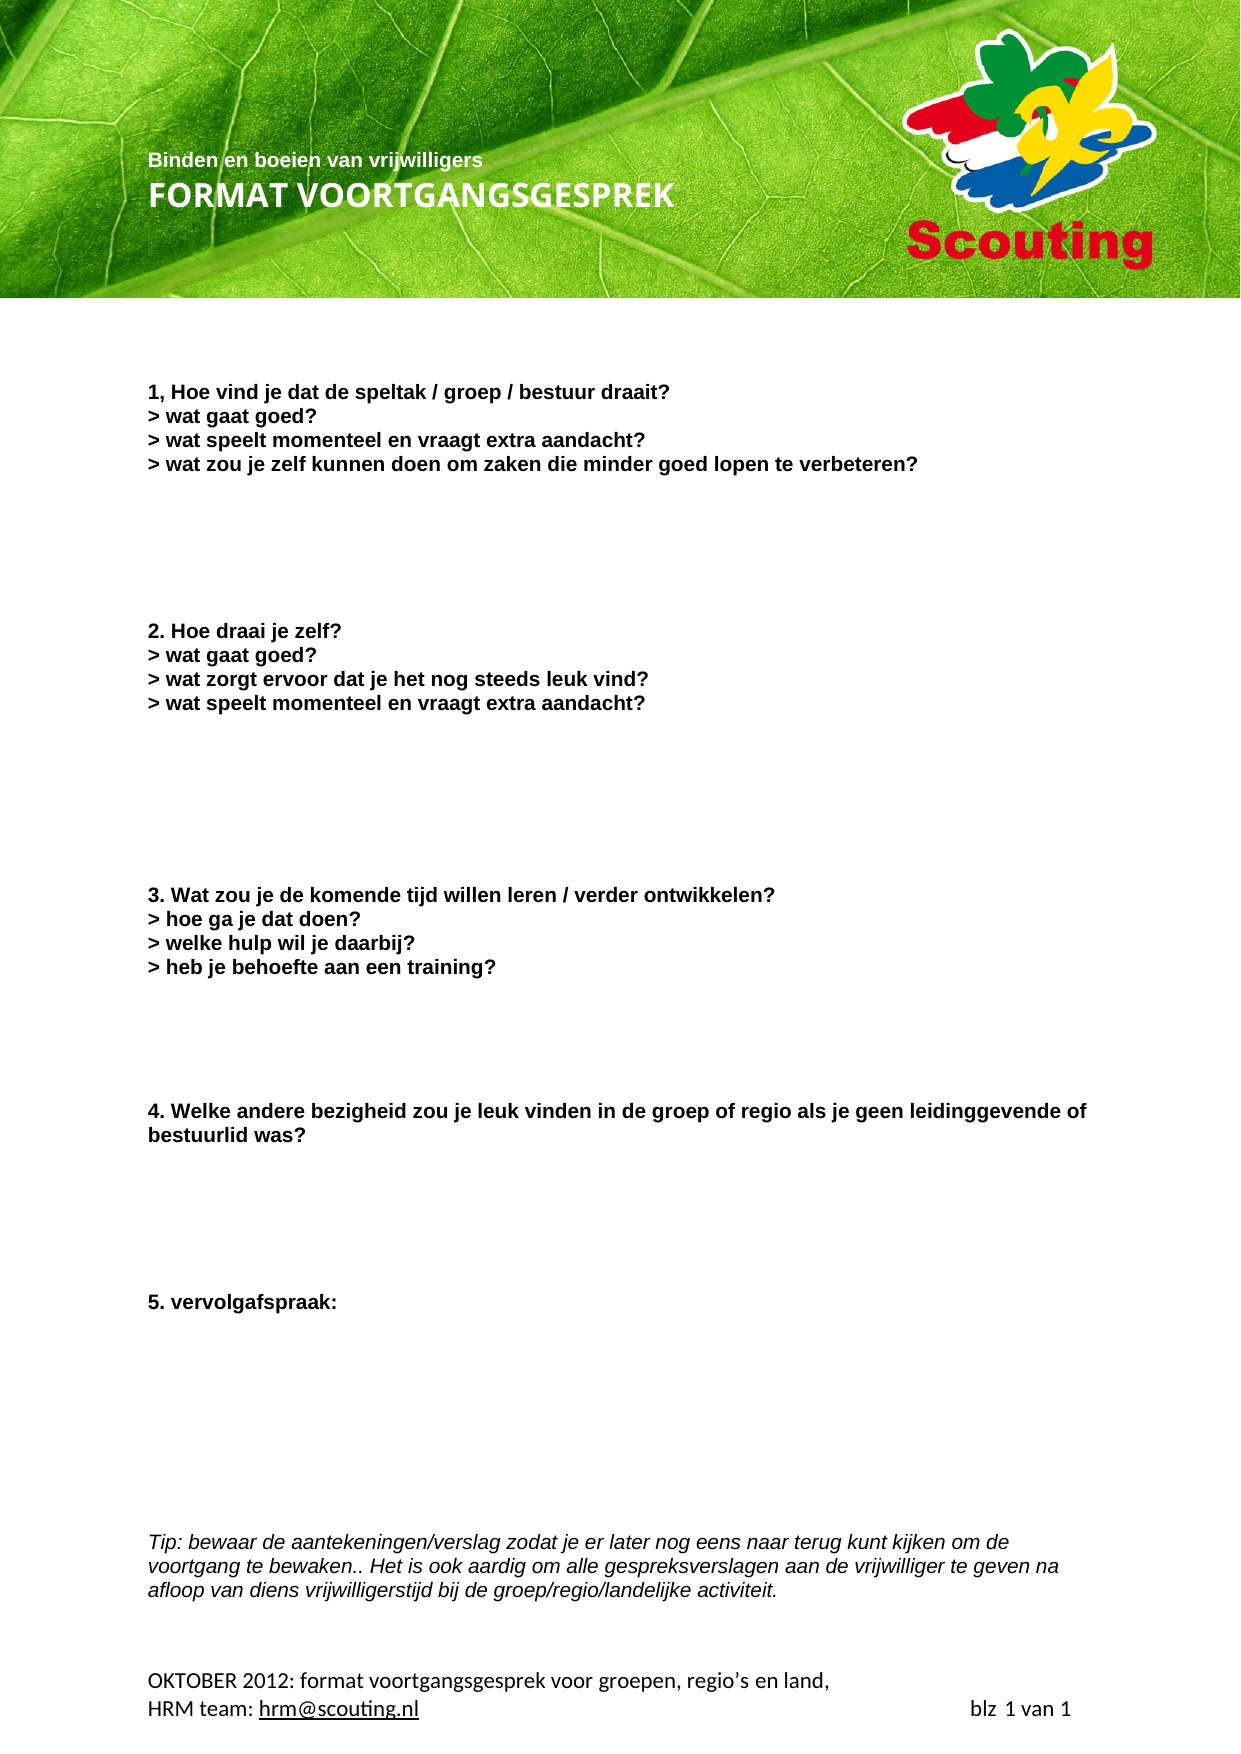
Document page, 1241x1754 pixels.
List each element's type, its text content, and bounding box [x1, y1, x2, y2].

text 4. Welke andere bezigheid zou je leuk vinden in de groep of regio als je geen leidinggevende of bestuurlid was? [148, 1098, 1093, 1146]
text 1, Hoe vind je dat de speltak / groep / bestuur draait? [148, 380, 1093, 404]
text > wat speelt momenteel en vraagt extra aandacht? [148, 691, 1093, 715]
text > hoe ga je dat doen? [148, 907, 1093, 931]
text > welke hulp wil je daarbij? [148, 931, 1093, 955]
text 3. Wat zou je de komende tijd willen leren / verder ontwikkelen? [148, 883, 1093, 907]
text Tip: bewaar de aantekeningen/verslag zodat je er later nog eens naar terug kunt kijken om de voortgang te bewaken.. Het is ook aardig om alle gespreksverslagen aan de vrijwilliger te geven na afloop van diens vrijwilligerstijd bij de groep/regio/landelijke activiteit. [148, 1530, 1093, 1602]
text 5. vervolgafspraak: [148, 1290, 1093, 1314]
text 2. Hoe draai je zelf? [148, 619, 1093, 643]
text > wat gaat goed? [148, 404, 1093, 428]
text > wat speelt momenteel en vraagt extra aandacht? [148, 428, 1093, 452]
text > heb je behoefte aan een training? [148, 955, 1093, 979]
picture [0, 0, 1241, 298]
text > wat gaat goed? [148, 643, 1093, 667]
text > wat zou je zelf kunnen doen om zaken die minder goed lopen te verbeteren? [148, 452, 1093, 476]
text Binden en boeien van vrijwilligers FORMAT VOORTGANGSGESPREK [148, 148, 1093, 217]
text > wat zorgt ervoor dat je het nog steeds leuk vind? [148, 667, 1093, 691]
